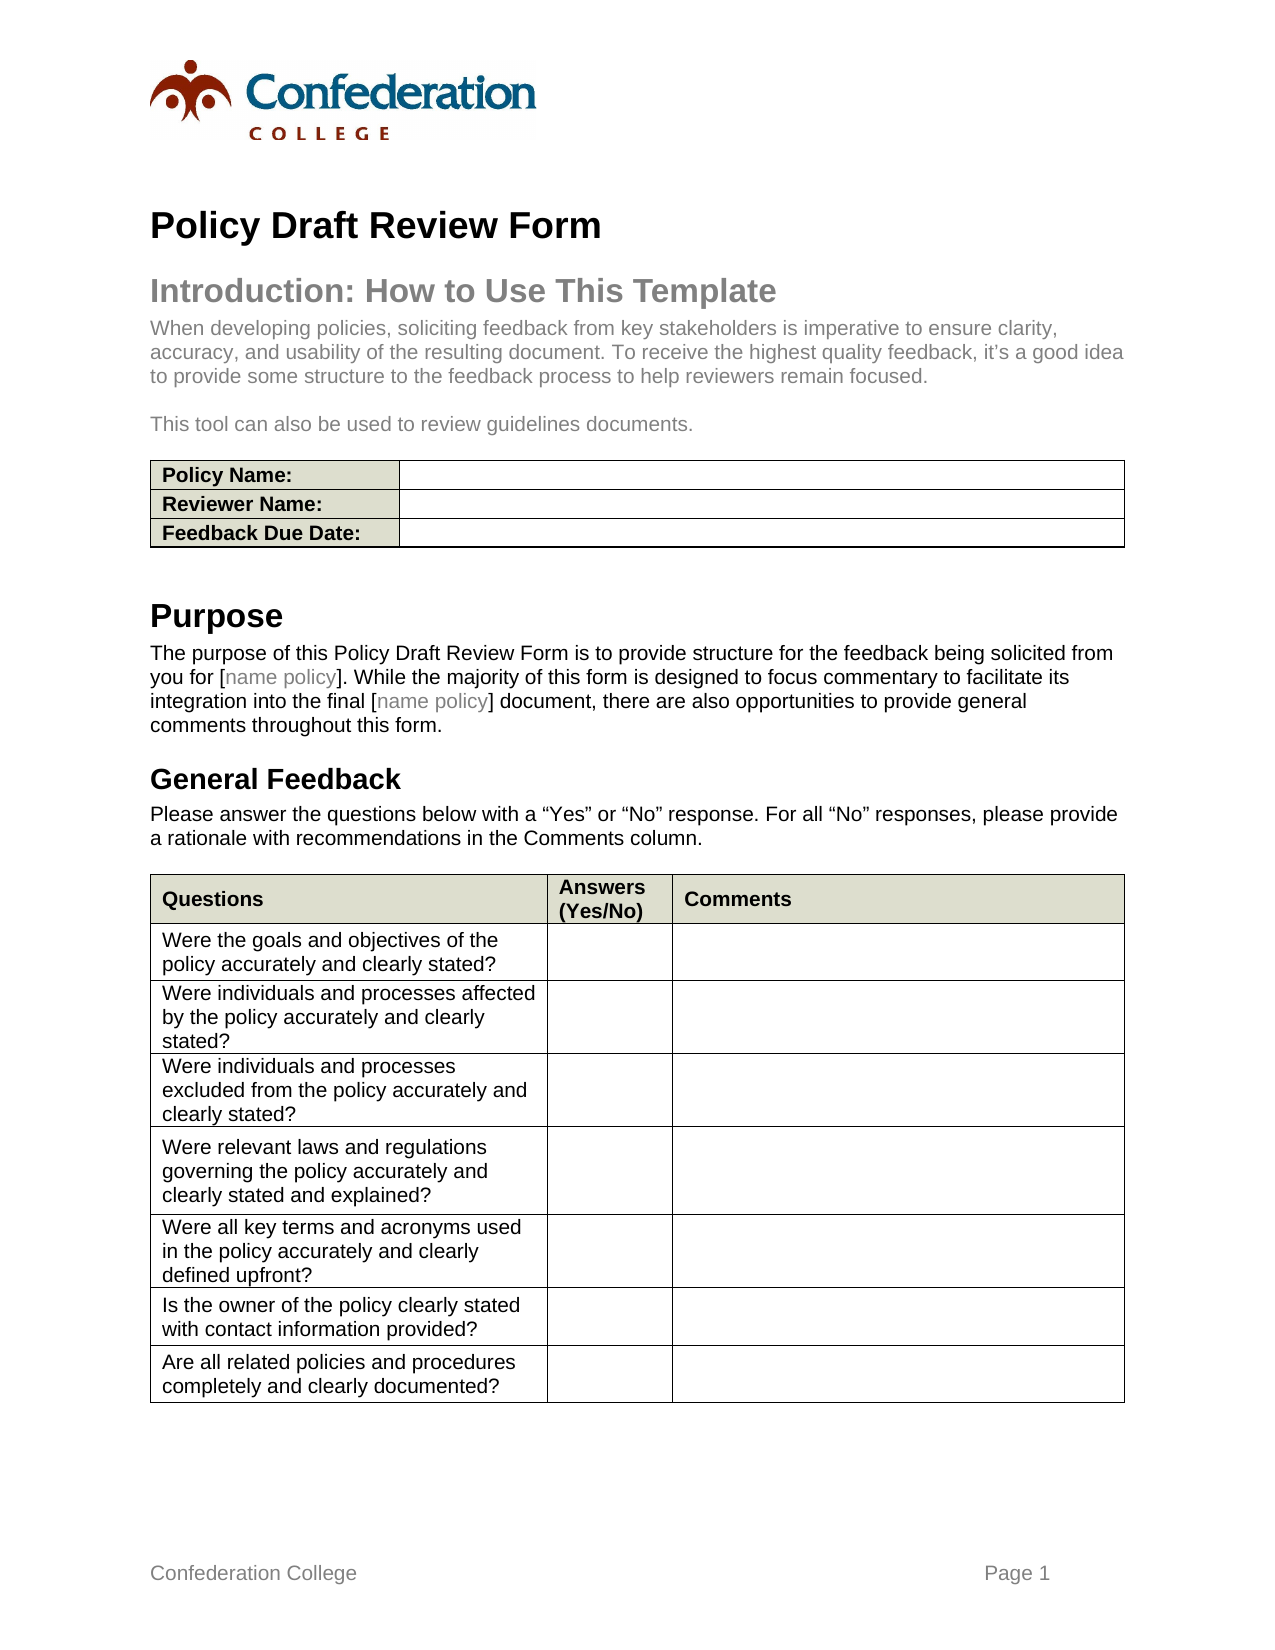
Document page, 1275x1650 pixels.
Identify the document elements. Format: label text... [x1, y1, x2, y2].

table_cell Were relevant laws and regulations governing the policy accurately and clearly stated and explained? [151, 1127, 547, 1214]
table_cell [673, 1346, 1124, 1402]
text Please answer the questions below with a “Yes” or “No” response. For all “No” responses, please provide a rationale with recommendations in the Comments column. [150, 802, 1125, 850]
table_cell Reviewer Name: [151, 490, 399, 518]
table_cell [400, 519, 1124, 546]
table_cell [548, 1288, 672, 1345]
table_cell [673, 1288, 1124, 1345]
table_cell Feedback Due Date: [151, 519, 399, 546]
table_cell Were individuals and processes excluded from the policy accurately and clearly stated? [151, 1054, 547, 1126]
subtitle General Feedback [150, 762, 1125, 796]
table_cell [673, 924, 1124, 980]
table_cell [548, 1346, 672, 1402]
table_cell [673, 1127, 1124, 1214]
table_cell [673, 1054, 1124, 1126]
table_header Questions [151, 875, 547, 923]
table_cell [548, 981, 672, 1053]
table_header Policy Name: [151, 461, 399, 489]
table_header Answers (Yes/No) [548, 875, 672, 923]
table_cell [548, 924, 672, 980]
table_cell [673, 1215, 1124, 1287]
table_cell Were all key terms and acronyms used in the policy accurately and clearly defined upfront? [151, 1215, 547, 1287]
table_cell [548, 1127, 672, 1214]
table_cell [548, 1215, 672, 1287]
text This tool can also be used to review guidelines documents. [150, 412, 1125, 436]
text When developing policies, soliciting feedback from key stakeholders is imperative to ensure clarity, accuracy, and usability of the resulting document. To receive the highest quality feedback, it’s a good idea to provide some structure to the feedback process to help reviewers remain focused. [150, 316, 1125, 388]
table_header Comments [673, 875, 1124, 923]
table_header [400, 461, 1124, 489]
table_cell [673, 981, 1124, 1053]
table_cell Is the owner of the policy clearly stated with contact information provided? [151, 1288, 547, 1345]
subtitle Introduction: How to Use This Template [150, 271, 1125, 310]
table_cell Were individuals and processes affected by the policy accurately and clearly stated? [151, 981, 547, 1053]
picture [150, 60, 537, 140]
table_cell [548, 1054, 672, 1126]
table_cell [400, 490, 1124, 518]
text The purpose of this Policy Draft Review Form is to provide structure for the feedback being solicited from you for [name policy]. While the majority of this form is designed to focus commentary to facilitate its integration into the final [name policy] document, there are also opportunities to provide general comments throughout this form. [150, 641, 1125, 737]
subtitle Purpose [150, 596, 1125, 635]
table_cell Were the goals and objectives of the policy accurately and clearly stated? [151, 924, 547, 980]
subtitle Policy Draft Review Form [150, 203, 1125, 246]
table_cell Are all related policies and procedures completely and clearly documented? [151, 1346, 547, 1402]
